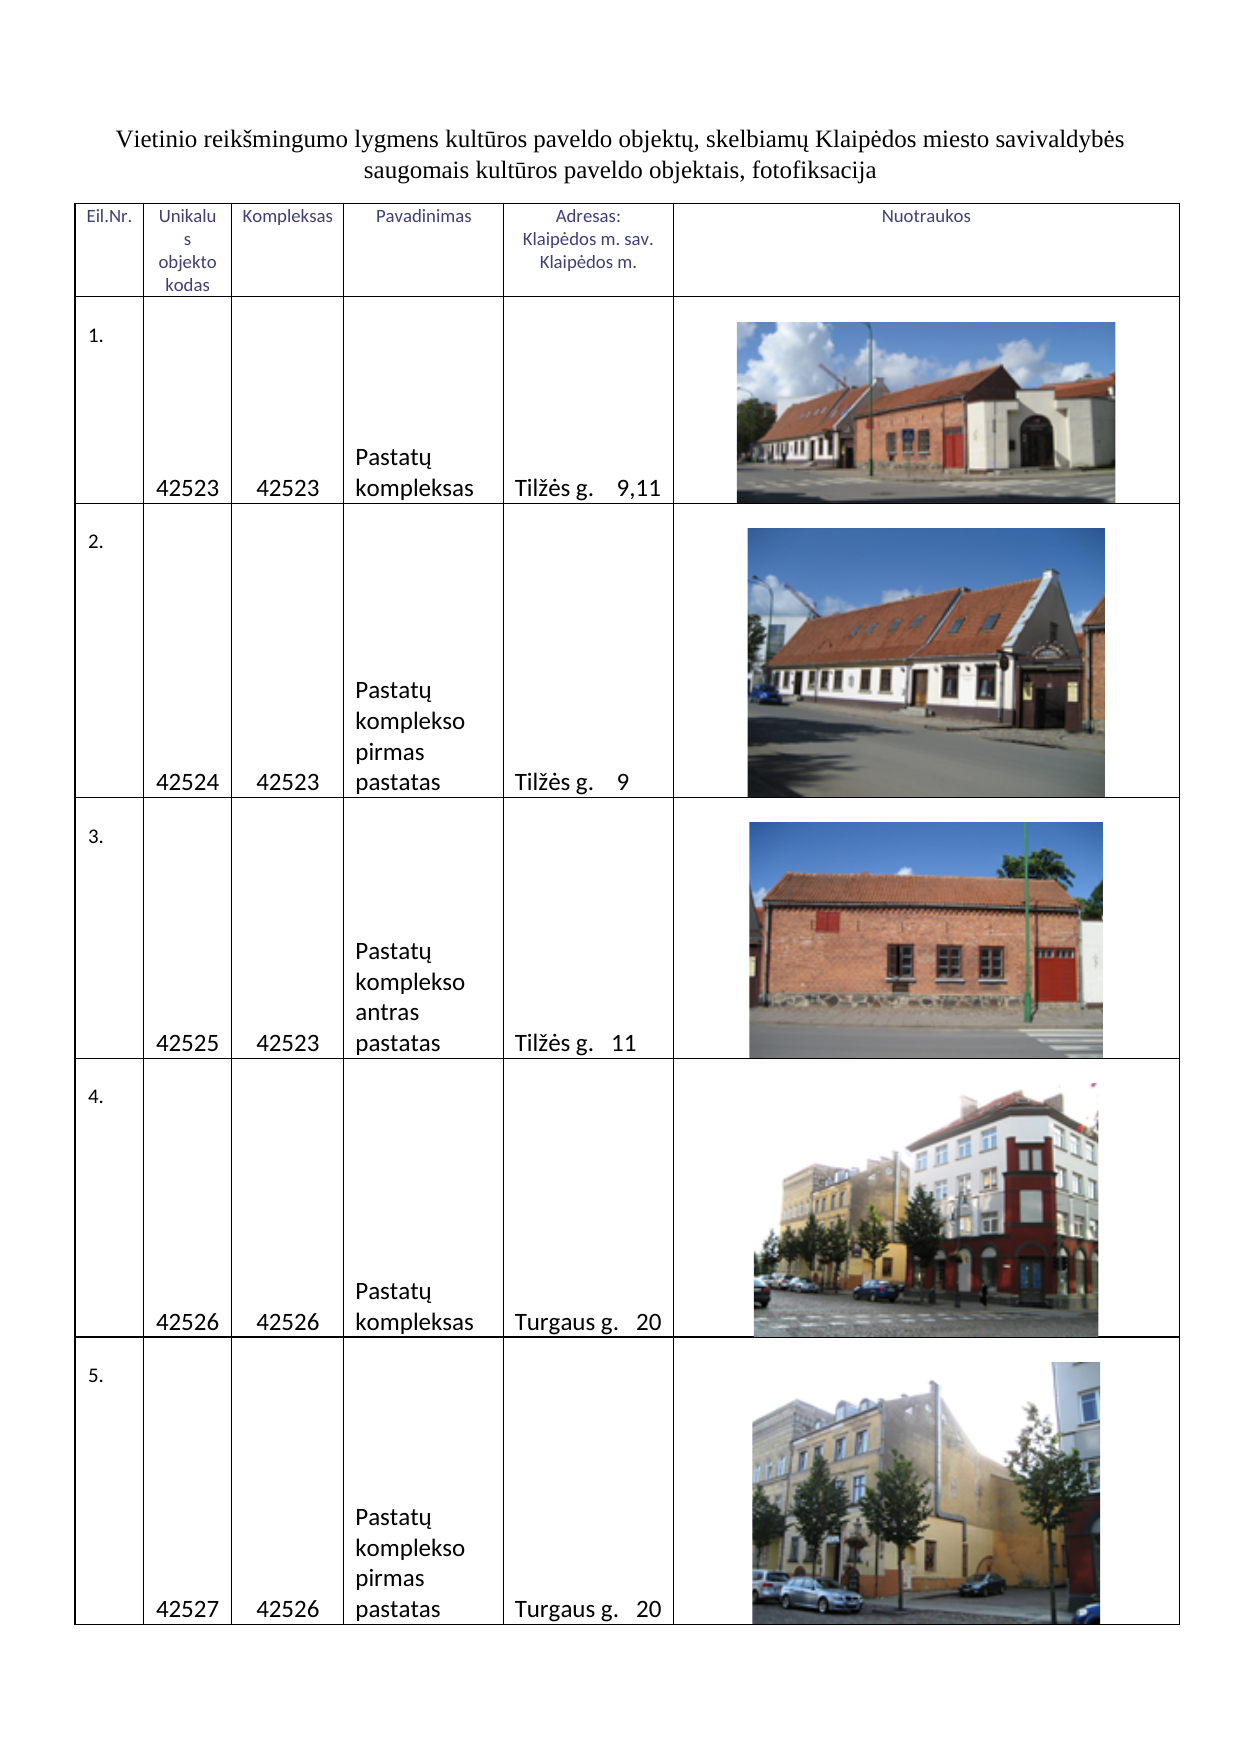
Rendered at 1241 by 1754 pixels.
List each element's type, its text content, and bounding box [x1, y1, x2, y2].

table_cell Tilžės g. 9 [504, 504, 673, 797]
picture [747, 528, 1105, 797]
table_cell [76, 1059, 143, 1336]
table_cell [76, 504, 143, 797]
table_header Nuotraukos [674, 204, 1179, 296]
table_cell 42523 [232, 798, 343, 1058]
table_cell [76, 1338, 143, 1623]
picture [752, 1362, 1101, 1624]
table_cell Turgaus g. 20 [504, 1059, 673, 1336]
table_cell [674, 798, 1179, 1058]
table_cell 42526 [232, 1338, 343, 1623]
table_cell Tilžės g. 9,11 [504, 297, 673, 503]
text Vietinio reikšmingumo lygmens kultūros paveldo objektų, skelbiamų Klaipėdos miesto savivaldybės saugomais kultūros paveldo objektais, fotofiksacija [75, 124, 1165, 184]
table_cell 42526 [144, 1059, 231, 1336]
table_cell Pastatų komplekso antras pastatas [344, 798, 503, 1058]
table_cell Turgaus g. 20 [504, 1338, 673, 1623]
table_cell [674, 1059, 1179, 1336]
table_header Pavadinimas [344, 204, 503, 296]
table_cell Pastatų komplekso pirmas pastatas [344, 1338, 503, 1623]
table_header Adresas: Klaipėdos m. sav. Klaipėdos m. [504, 204, 673, 296]
table_cell [674, 1338, 1179, 1623]
picture [736, 322, 1116, 503]
table_cell [76, 798, 143, 1058]
table_cell [674, 297, 1179, 503]
table_cell 42523 [232, 297, 343, 503]
table_cell Pastatų komplekso pirmas pastatas [344, 504, 503, 797]
table_cell 42523 [144, 297, 231, 503]
table_cell [76, 297, 143, 503]
table_cell Tilžės g. 11 [504, 798, 673, 1058]
picture [749, 822, 1103, 1058]
table_cell 42524 [144, 504, 231, 797]
table_cell [674, 504, 1179, 797]
picture [753, 1083, 1099, 1337]
table_header Unikalus objekto kodas [144, 204, 231, 296]
table_cell Pastatų kompleksas [344, 1059, 503, 1336]
table_header Kompleksas [232, 204, 343, 296]
table_cell 42525 [144, 798, 231, 1058]
table_cell Pastatų kompleksas [344, 297, 503, 503]
table_header Eil.Nr. [76, 204, 143, 296]
table_cell 42523 [232, 504, 343, 797]
table_cell 42527 [144, 1338, 231, 1623]
table_cell 42526 [232, 1059, 343, 1336]
